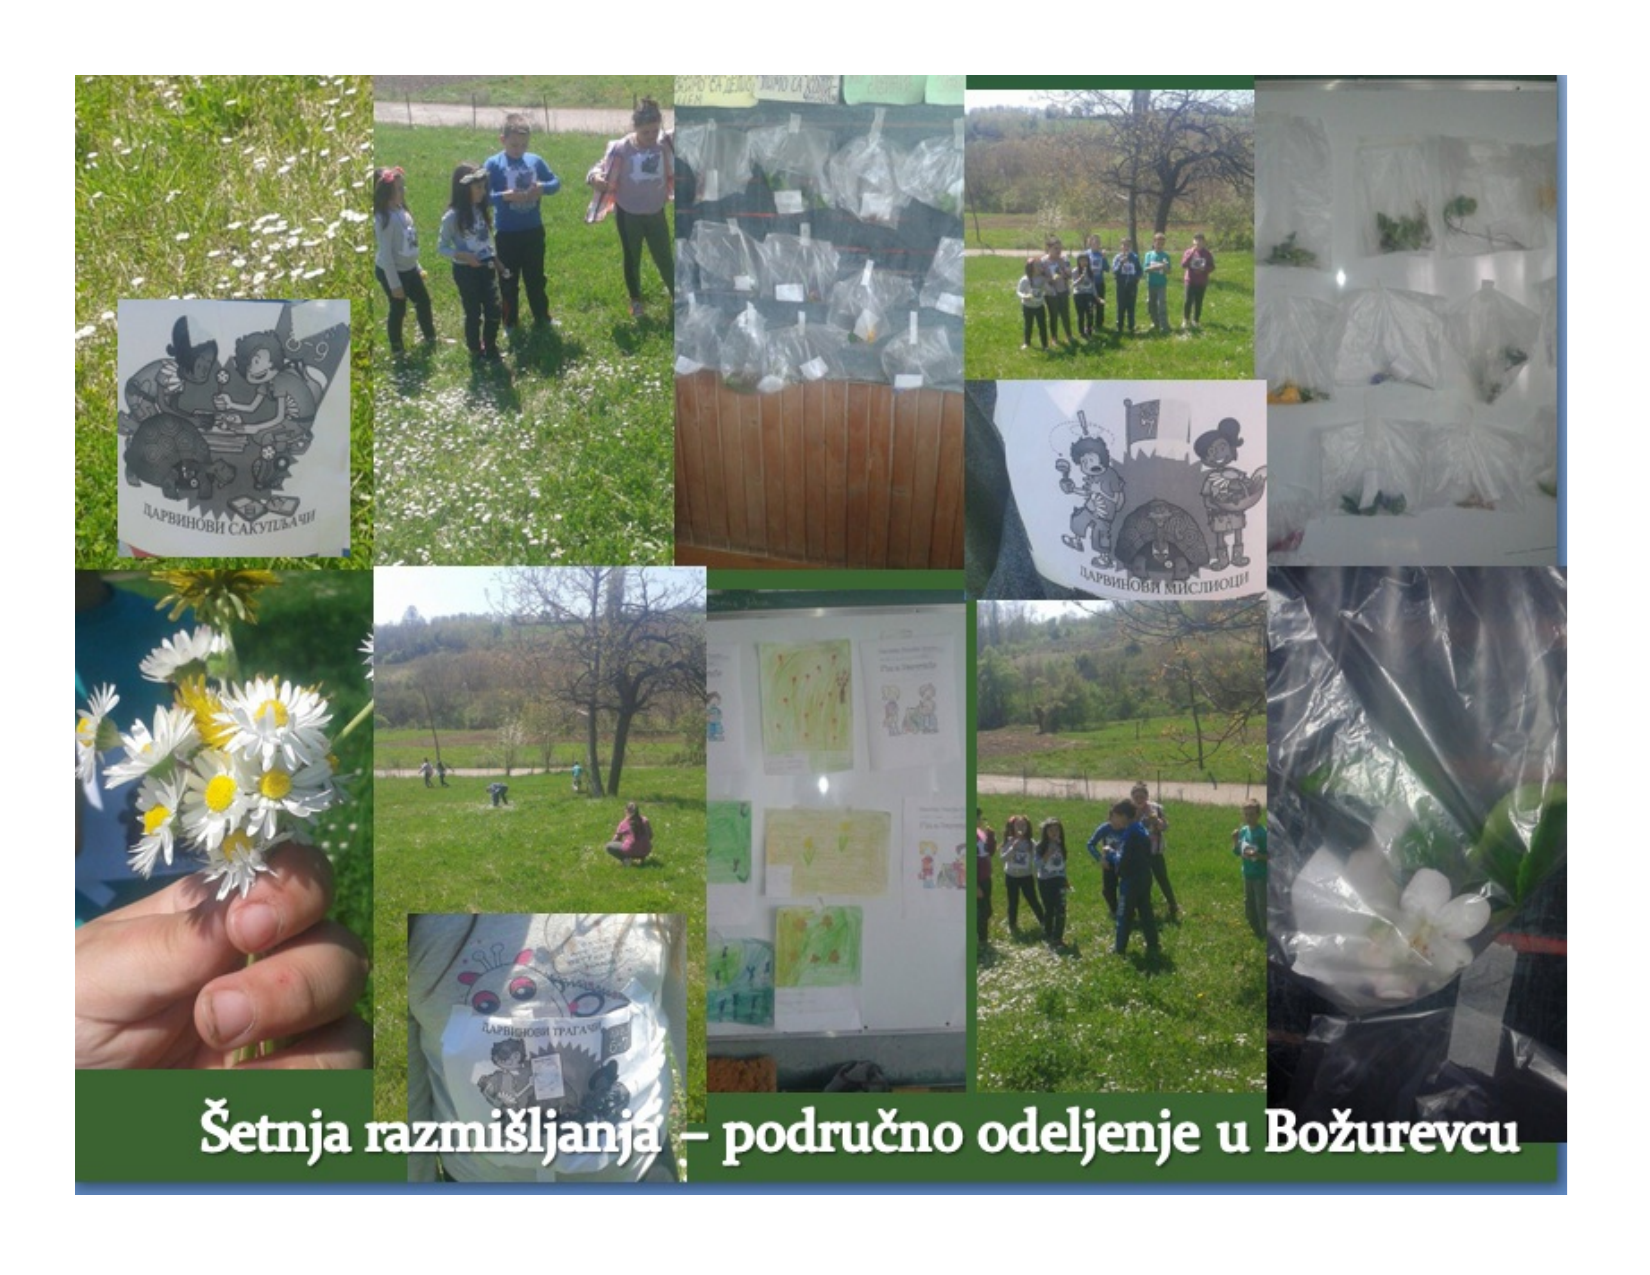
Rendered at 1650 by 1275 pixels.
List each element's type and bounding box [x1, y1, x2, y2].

picture [75, 75, 1568, 1195]
